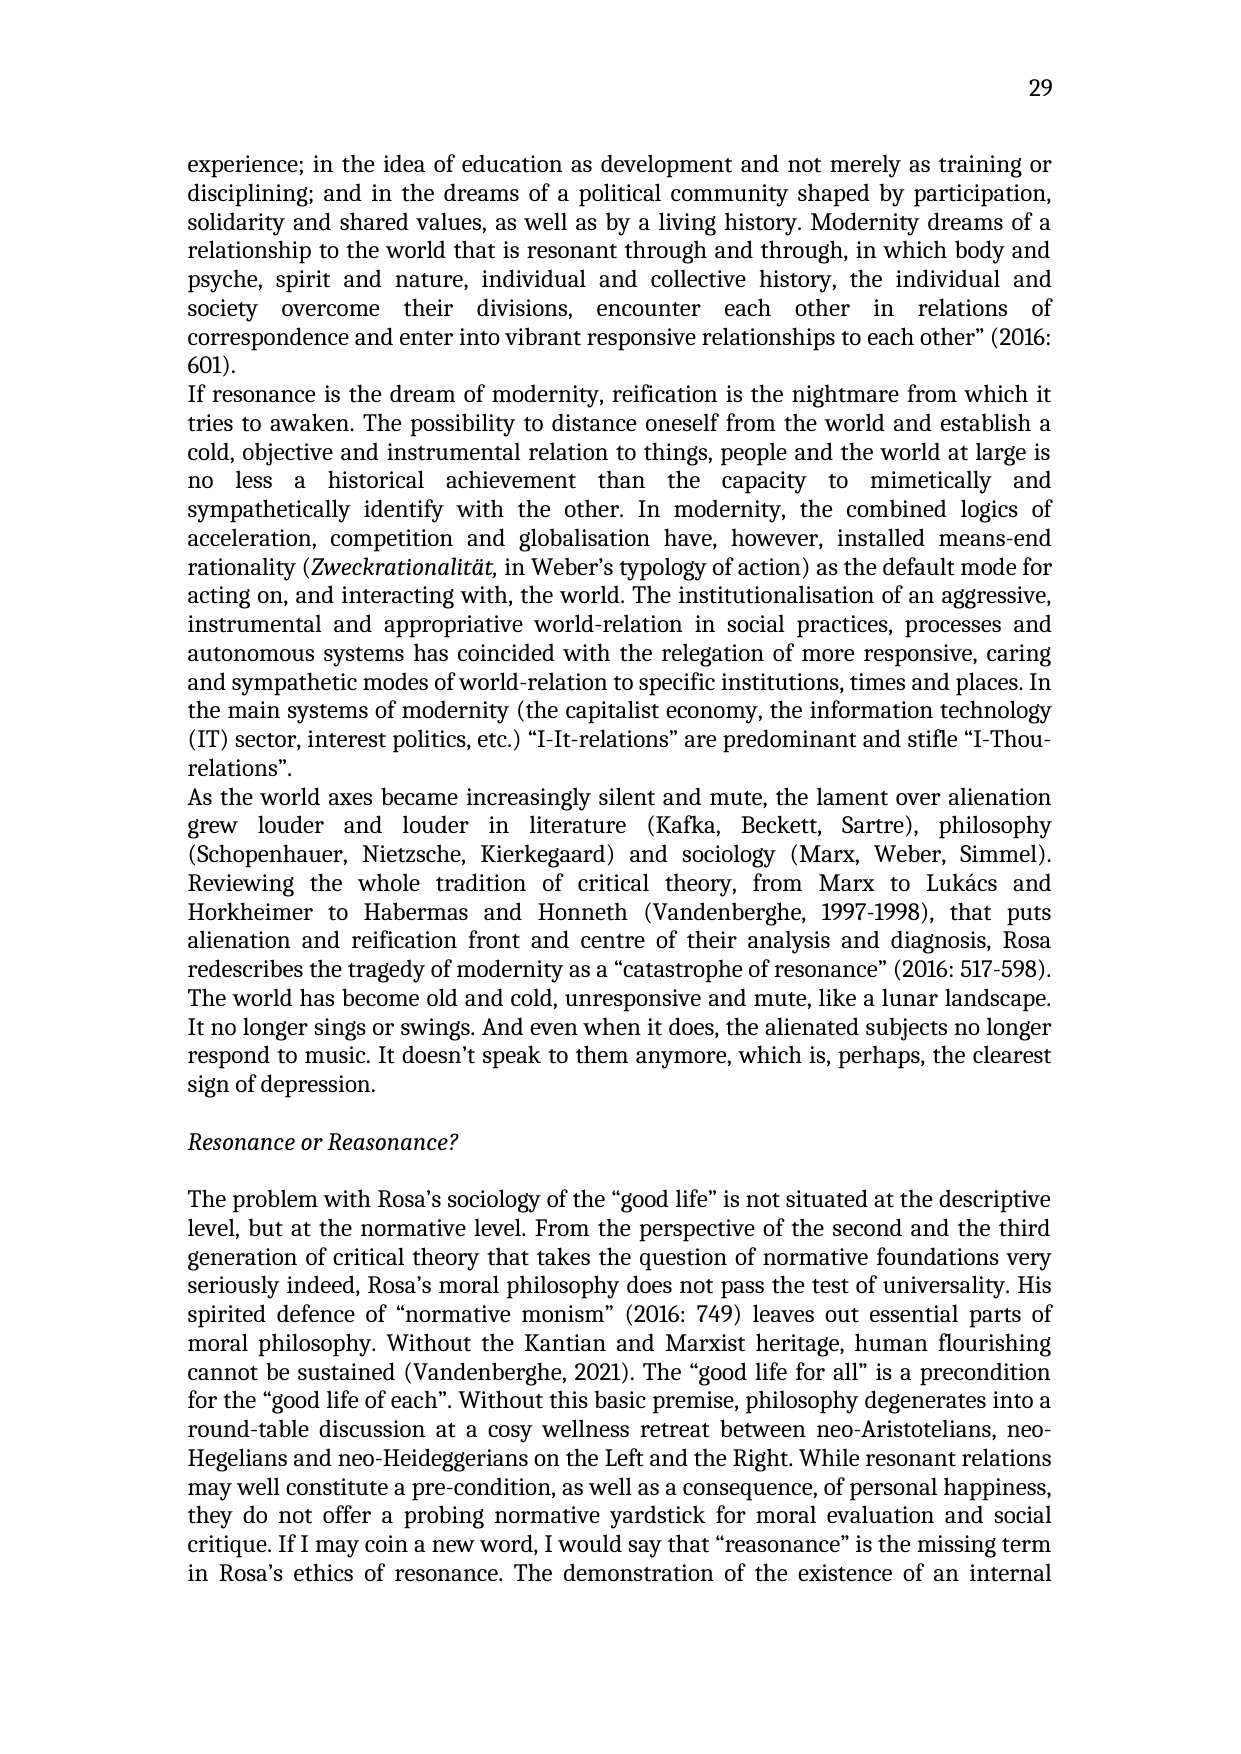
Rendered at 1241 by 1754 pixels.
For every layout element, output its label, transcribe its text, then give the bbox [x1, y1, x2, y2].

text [187, 1185, 1053, 1587]
text If resonance is the dream of modernity, reification is the nightmare from which it tries to awaken. The possibility to distance oneself from the world and establish a cold, objective and instrumental relation to things, people and the world at large is no less a historical achievement than the capacity to mimetically and sympathetically identify with the other. In modernity, the combined logics of acceleration, competition and globalisation have, however, installed means-end rationality (Zweckrationalität, in Weber’s typology of action) as the default mode for acting on, and interacting with, the world. The institutionalisation of an aggressive, instrumental and appropriative world-relation in social practices, processes and autonomous systems has coincided with the relegation of more responsive, caring and sympathetic modes of world-relation to specific institutions, times and places. In the main systems of modernity (the capitalist economy, the information technology (IT) sector, interest politics, etc.) “I-It-relations” are predominant and stifle “I-Thou-relations”. [187, 380, 1053, 782]
text Resonance or Reasonance? [187, 1127, 1053, 1156]
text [187, 150, 1053, 380]
text As the world axes became increasingly silent and mute, the lament over alienation grew louder and louder in literature (Kafka, Beckett, Sartre), philosophy (Schopenhauer, Nietzsche, Kierkegaard) and sociology (Marx, Weber, Simmel). Reviewing the whole tradition of critical theory, from Marx to Lukács and Horkheimer to Habermas and Honneth (Vandenberghe, 1997-1998), that puts alienation and reification front and centre of their analysis and diagnosis, Rosa redescribes the tragedy of modernity as a “catastrophe of resonance” (2016: 517-598). The world has become old and cold, unresponsive and mute, like a lunar landscape. It no longer sings or swings. And even when it does, the alienated subjects no longer respond to music. It doesn’t speak to them anymore, which is, perhaps, the clearest sign of depression. [187, 782, 1053, 1099]
